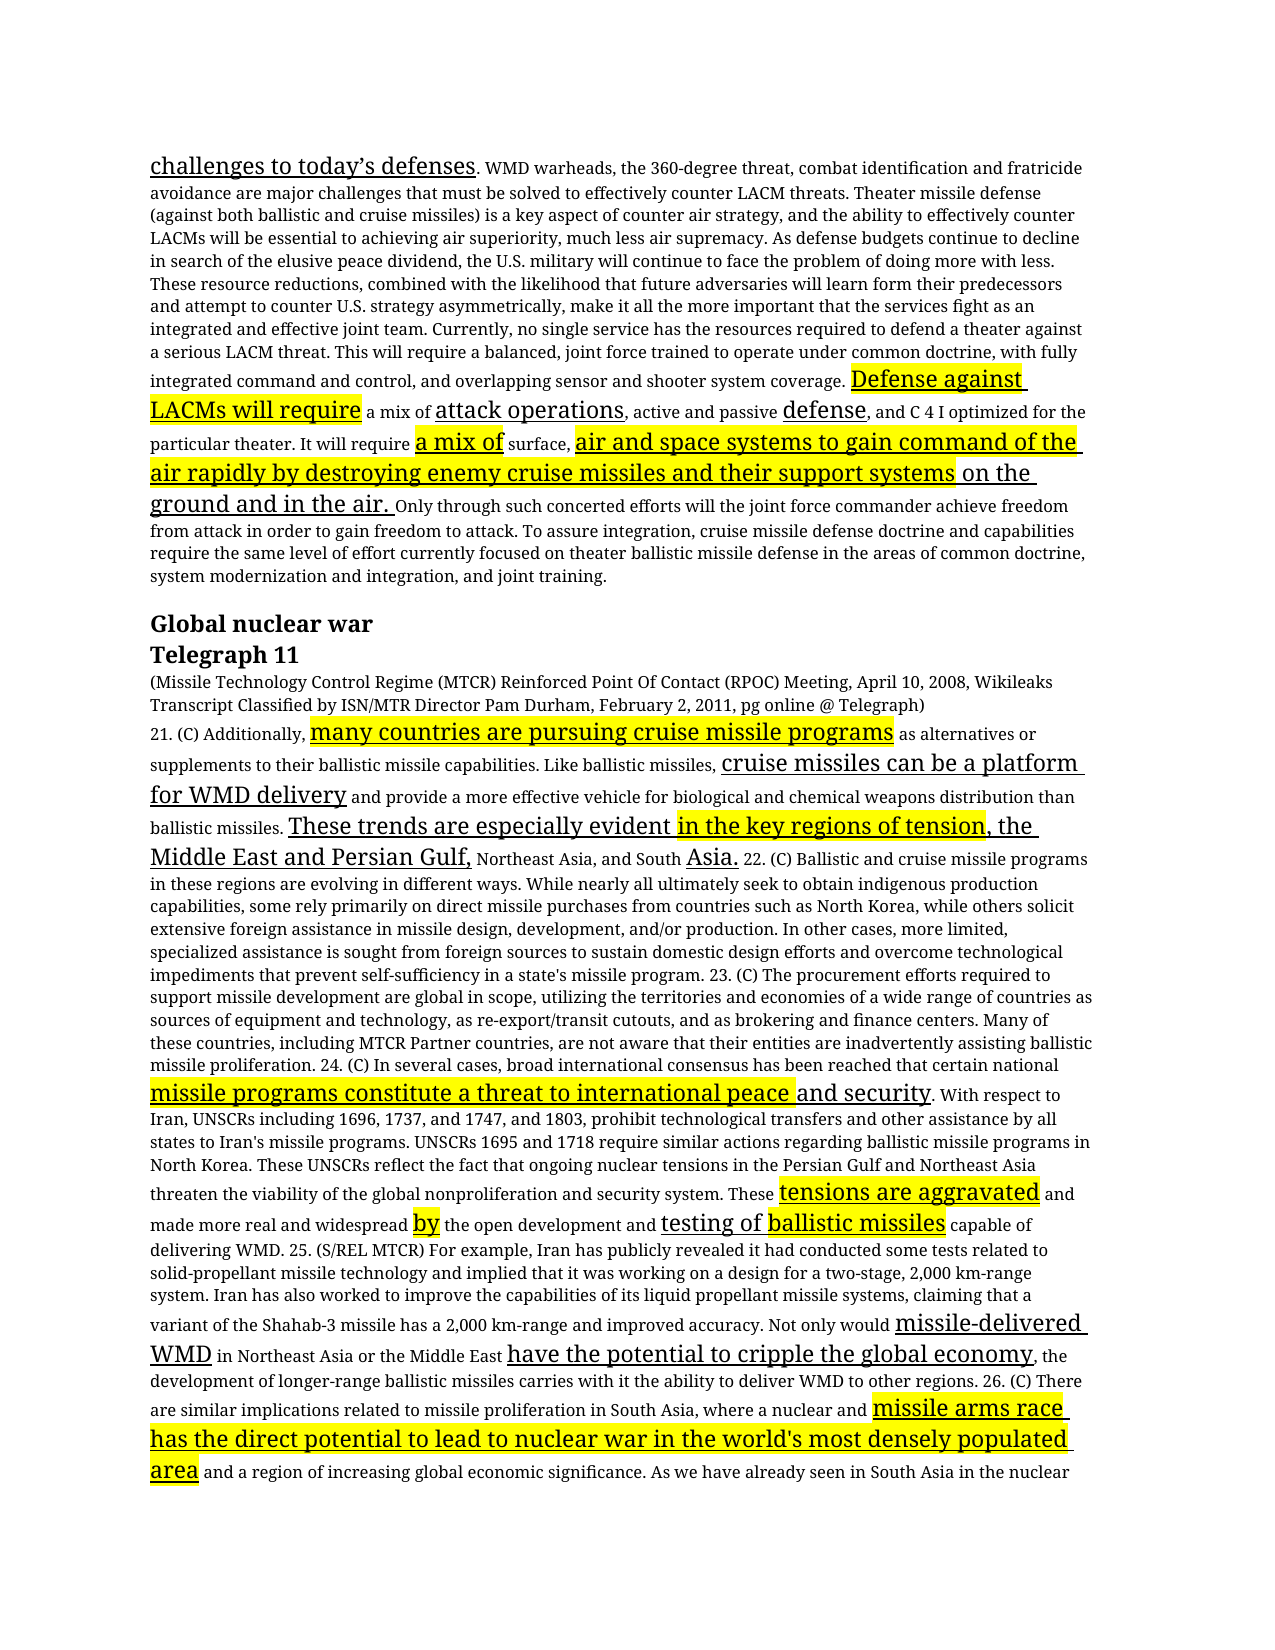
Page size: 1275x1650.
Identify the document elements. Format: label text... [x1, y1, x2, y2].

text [150, 150, 1095, 587]
text (Missile Technology Control Regime (MTCR) Reinforced Point Of Contact (RPOC) Meeting, April 10, 2008, Wikileaks Transcript Classified by ISN/MTR Director Pam Durham, February 2, 2011, pg online @ Telegraph) [150, 671, 1125, 716]
subtitle Global nuclear war [150, 608, 1125, 639]
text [150, 716, 1095, 1486]
text Telegraph 11 [150, 639, 1125, 671]
